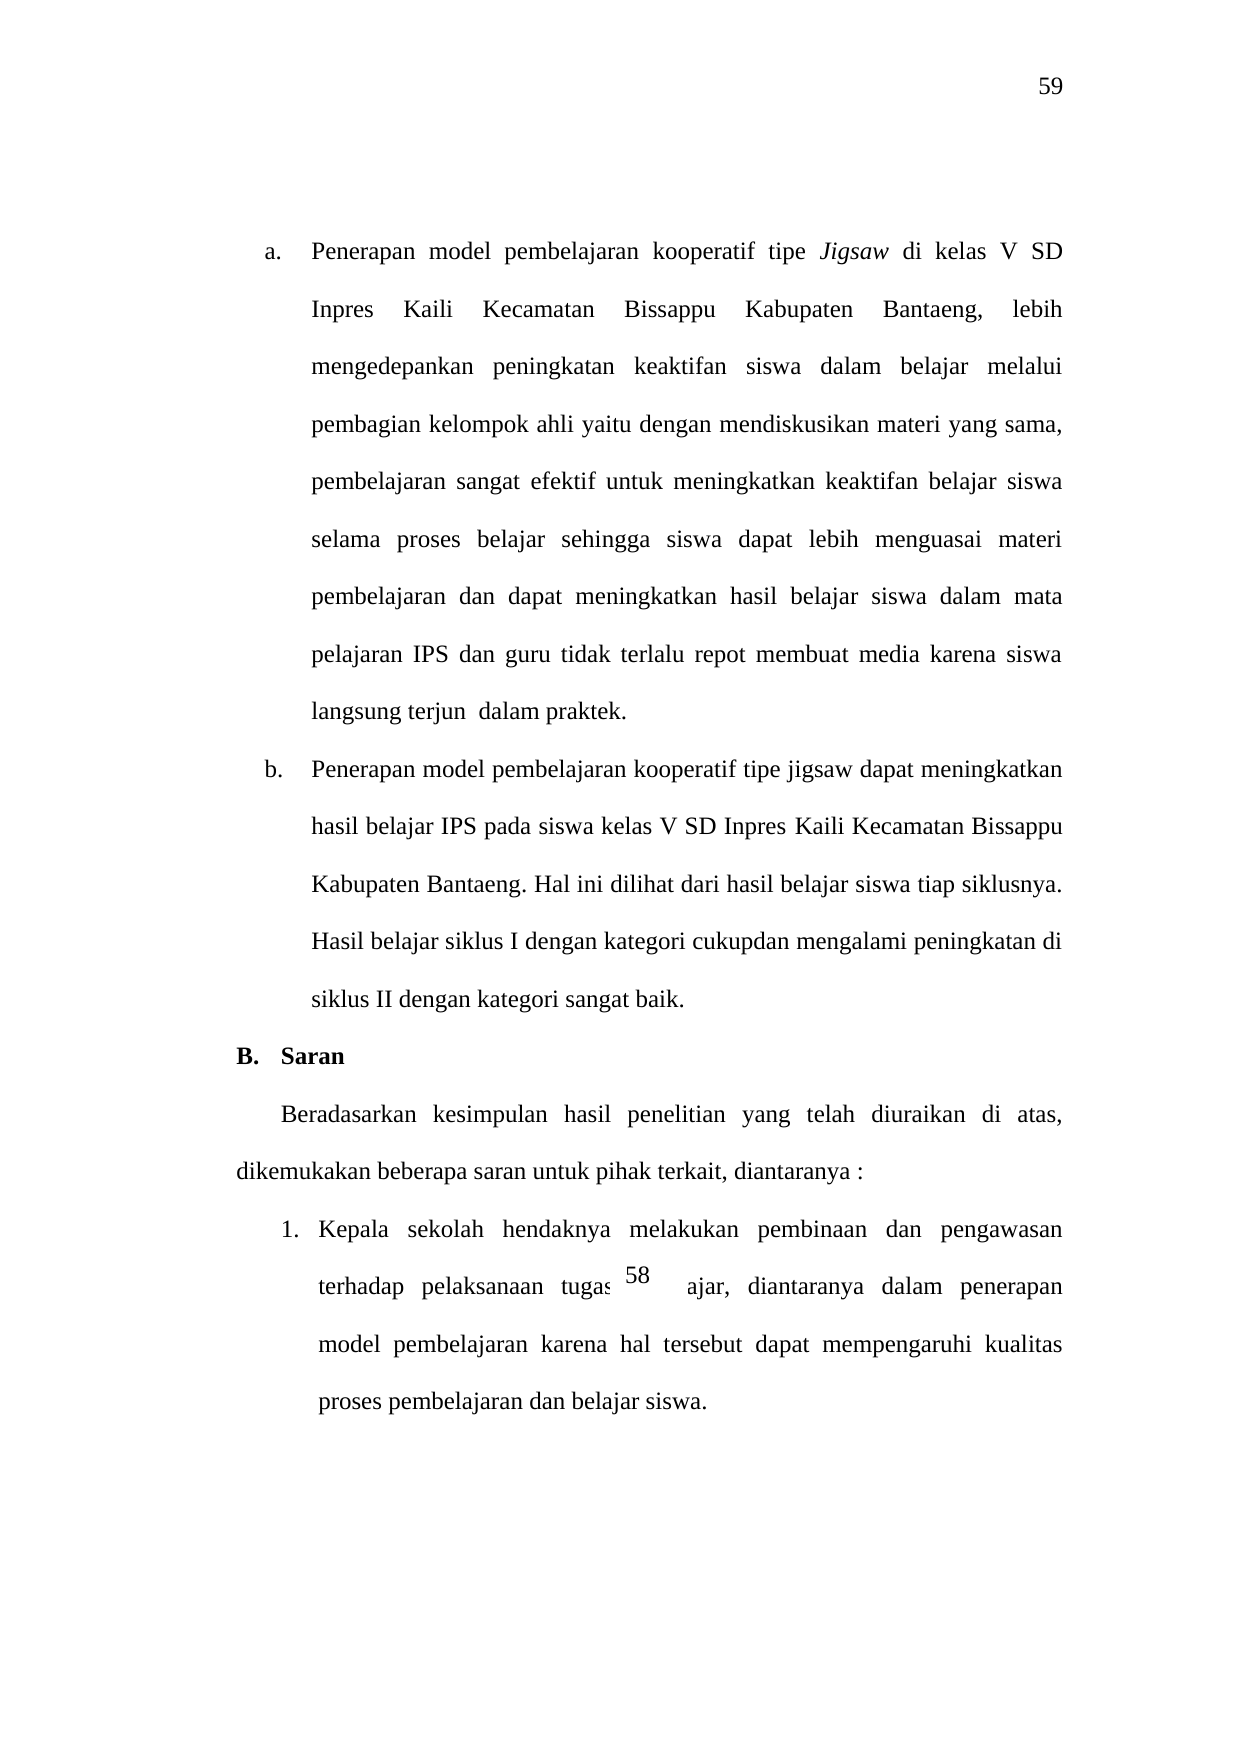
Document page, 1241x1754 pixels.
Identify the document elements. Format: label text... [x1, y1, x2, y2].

text Beradasarkan kesimpulan hasil penelitian yang telah diuraikan di atas, dikemukakan beberapa saran untuk pihak terkait, diantaranya : [236, 1099, 1063, 1185]
list Saran [236, 1041, 1063, 1070]
list Kepala sekolah hendaknya melakukan pembinaan dan pengawasan terhadap pelaksanaan tugas mengajar, diantaranya dalam penerapan model pembelajaran karena hal tersebut dapat mempengaruhi kualitas proses pembelajaran dan belajar siswa. [281, 1214, 1063, 1415]
list Penerapan model pembelajaran kooperatif tipe jigsaw dapat meningkatkan hasil belajar IPS pada siswa kelas V SD Inpres Kaili Kecamatan Bissappu Kabupaten Bantaeng. Hal ini dilihat dari hasil belajar siswa tiap siklusnya. Hasil belajar siklus I dengan kategori cukupdan mengalami peningkatan di siklus II dengan kategori sangat baik. [264, 754, 1063, 1013]
list Penerapan model pembelajaran kooperatif tipe Jigsaw di kelas V SD Inpres Kaili Kecamatan Bissappu Kabupaten Bantaeng, lebih mengedepankan peningkatan keaktifan siswa dalam belajar melalui pembagian kelompok ahli yaitu dengan mendiskusikan materi yang sama, pembelajaran sangat efektif untuk meningkatkan keaktifan belajar siswa selama proses belajar sehingga siswa dapat lebih menguasai materi pembelajaran dan dapat meningkatkan hasil belajar siswa dalam mata pelajaran IPS dan guru tidak terlalu repot membuat media karena siswa langsung terjun dalam praktek. [264, 236, 1063, 725]
